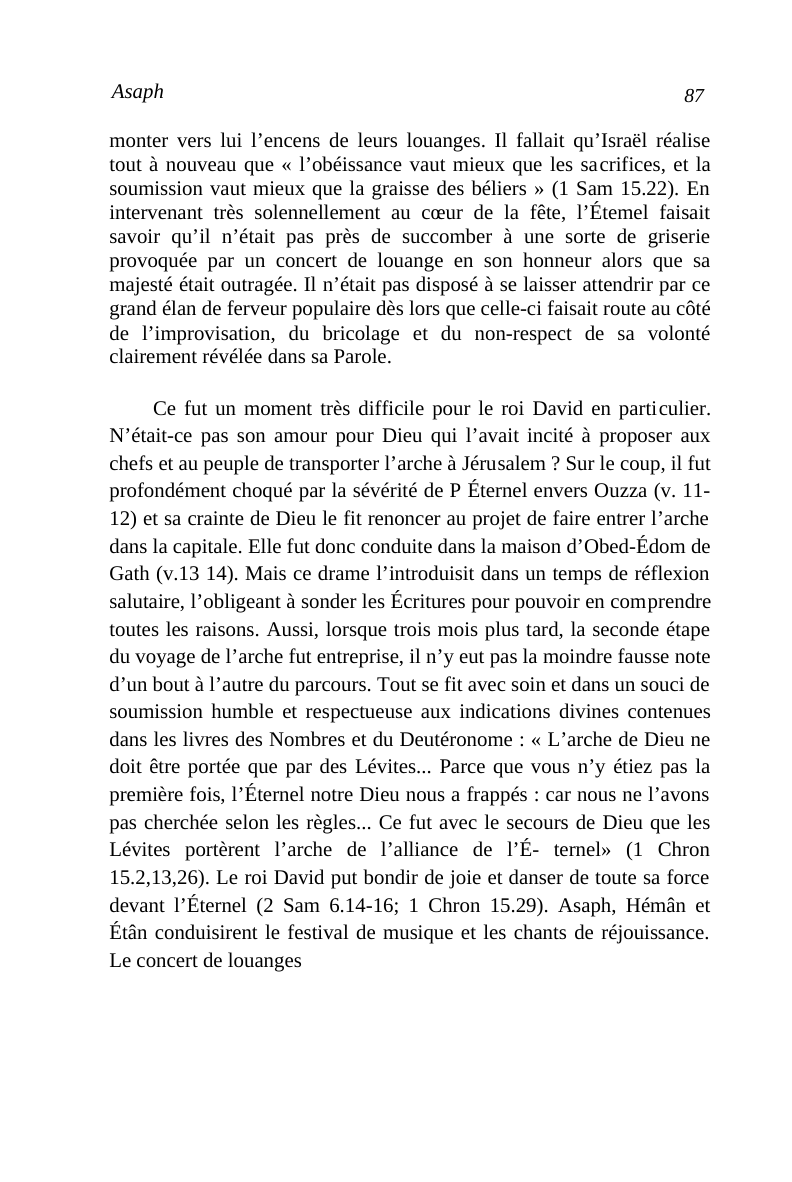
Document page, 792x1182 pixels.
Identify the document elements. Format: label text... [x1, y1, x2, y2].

text monter vers lui l’encens de leurs louanges. Il fallait qu’Israël réalise tout à nouveau que « l’obéissance vaut mieux que les sacrifices, et la soumission vaut mieux que la graisse des béliers » (1 Sam 15.22). En intervenant très solennellement au cœur de la fête, l’Étemel faisait savoir qu’il n’était pas près de succomber à une sorte de griserie provoquée par un concert de louange en son honneur alors que sa majesté était outragée. Il n’était pas disposé à se laisser attendrir par ce grand élan de ferveur populaire dès lors que celle-ci faisait route au côté de l’improvisation, du bricolage et du non-respect de sa volonté clairement révélée dans sa Parole. [109, 128, 711, 368]
text 87 [684, 83, 706, 106]
text Asaph [112, 79, 166, 103]
text Ce fut un moment très difficile pour le roi David en particulier. N’était-ce pas son amour pour Dieu qui l’avait incité à proposer aux chefs et au peuple de transporter l’arche à Jérusalem ? Sur le coup, il fut profondément choqué par la sévérité de P Éternel envers Ouzza (v. 11-12) et sa crainte de Dieu le fit renoncer au projet de faire entrer l’arche dans la capitale. Elle fut donc conduite dans la maison d’Obed-Édom de Gath (v.13 14). Mais ce drame l’introduisit dans un temps de réflexion salutaire, l’obligeant à sonder les Écritures pour pouvoir en comprendre toutes les raisons. Aussi, lorsque trois mois plus tard, la seconde étape du voyage de l’arche fut entreprise, il n’y eut pas la moindre fausse note d’un bout à l’autre du parcours. Tout se fit avec soin et dans un souci de soumission humble et respectueuse aux indications divines contenues dans les livres des Nombres et du Deutéronome : « L’arche de Dieu ne doit être portée que par des Lévites... Parce que vous n’y étiez pas la première fois, l’Éternel notre Dieu nous a frappés : car nous ne l’avons pas cherchée selon les règles... Ce fut avec le secours de Dieu que les Lévites portèrent l’arche de l’alliance de l’É- ternel» (1 Chron 15.2,13,26). Le roi David put bondir de joie et danser de toute sa force devant l’Éternel (2 Sam 6.14-16; 1 Chron 15.29). Asaph, Hémân et Étân conduisirent le festival de musique et les chants de réjouissance. Le concert de louanges [109, 396, 711, 972]
